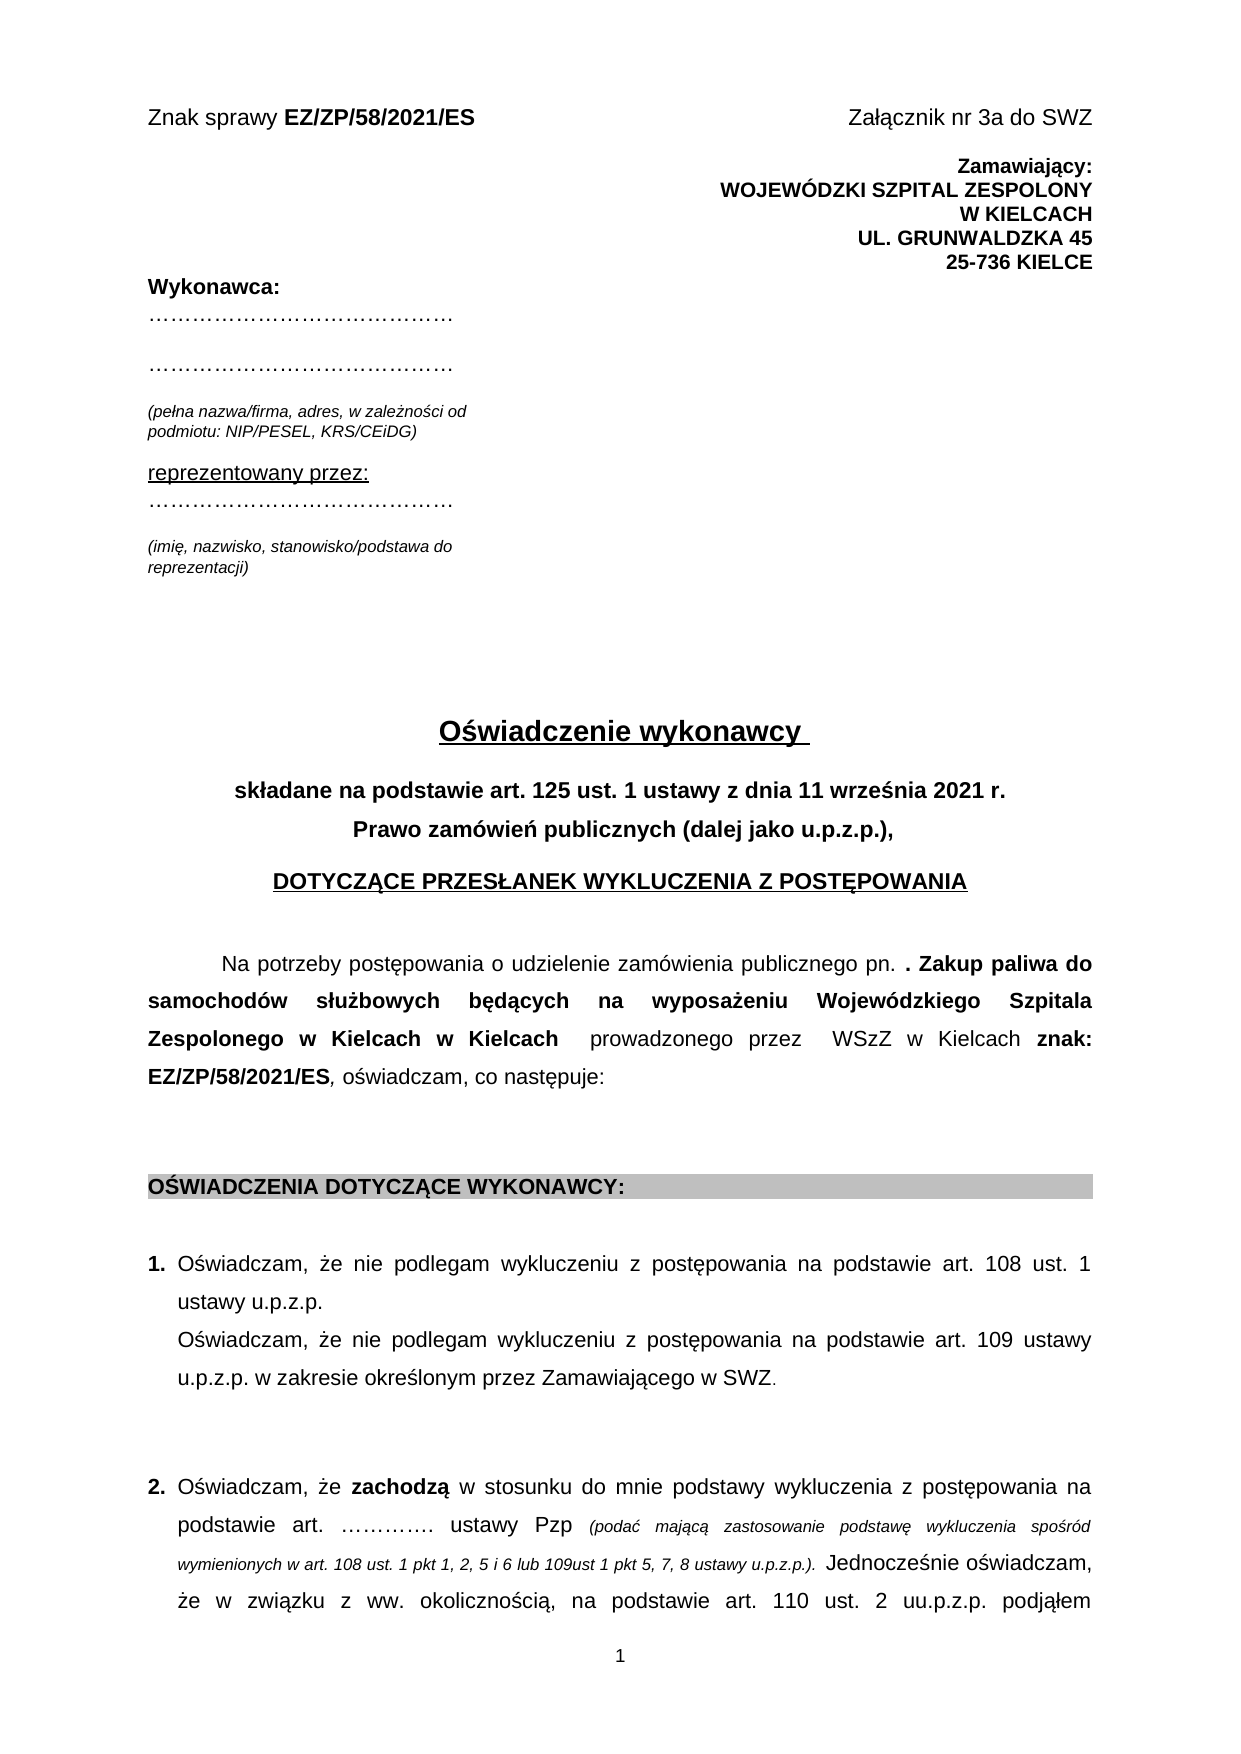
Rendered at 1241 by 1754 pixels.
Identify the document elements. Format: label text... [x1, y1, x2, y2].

text Zamawiający: [694, 154, 1093, 178]
text …………………………………… [148, 487, 472, 512]
text OŚWIADCZENIA DOTYCZĄCE WYKONAWCY: [148, 1174, 1093, 1199]
text reprezentowany przez: [148, 459, 1093, 485]
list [148, 1474, 1093, 1613]
text ………………………………………………………………………… [148, 301, 472, 376]
text WOJEWÓDZKI SZPITAL ZESPOLONY [148, 178, 1093, 202]
text DOTYCZĄCE PRZESŁANEK WYKLUCZENIA Z POSTĘPOWANIA [148, 868, 1093, 894]
list Oświadczam, że nie podlegam wykluczeniu z postępowania na podstawie art. 108 ust. 1 ustawy u.p.z.p. [148, 1251, 1093, 1314]
text (pełna nazwa/firma, adres, w zależności od podmiotu: NIP/PESEL, KRS/CEiDG) [148, 402, 472, 441]
text W KIELCACH [148, 202, 1093, 226]
text Wykonawca: [148, 273, 1093, 299]
text Na potrzeby postępowania o udzielenie zamówienia publicznego pn. . Zakup paliwa do samochodów służbowych będących na wyposażeniu Wojewódzkiego Szpitala Zespolonego w Kielcach w Kielcach prowadzonego przez WSzZ w Kielcach znak: EZ/ZP/58/2021/ES, oświadczam, co następuje: [148, 951, 1093, 1089]
text Oświadczenie wykonawcy [148, 714, 1093, 747]
text (imię, nazwisko, stanowisko/podstawa do reprezentacji) [148, 537, 472, 577]
list Oświadczam, że nie podlegam wykluczeniu z postępowania na podstawie art. 109 ustawy u.p.z.p. w zakresie określonym przez Zamawiającego w SWZ. [177, 1327, 1093, 1390]
text Znak sprawy EZ/ZP/58/2021/ES Załącznik nr 3a do SWZ [148, 103, 1093, 130]
text składane na podstawie art. 125 ust. 1 ustawy z dnia 11 września 2021 r. [148, 777, 1093, 803]
text 25-736 KIELCE [768, 249, 1093, 273]
text UL. GRUNWALDZKA 45 [768, 226, 1093, 249]
text Prawo zamówień publicznych (dalej jako u.p.z.p.), [148, 816, 1093, 842]
